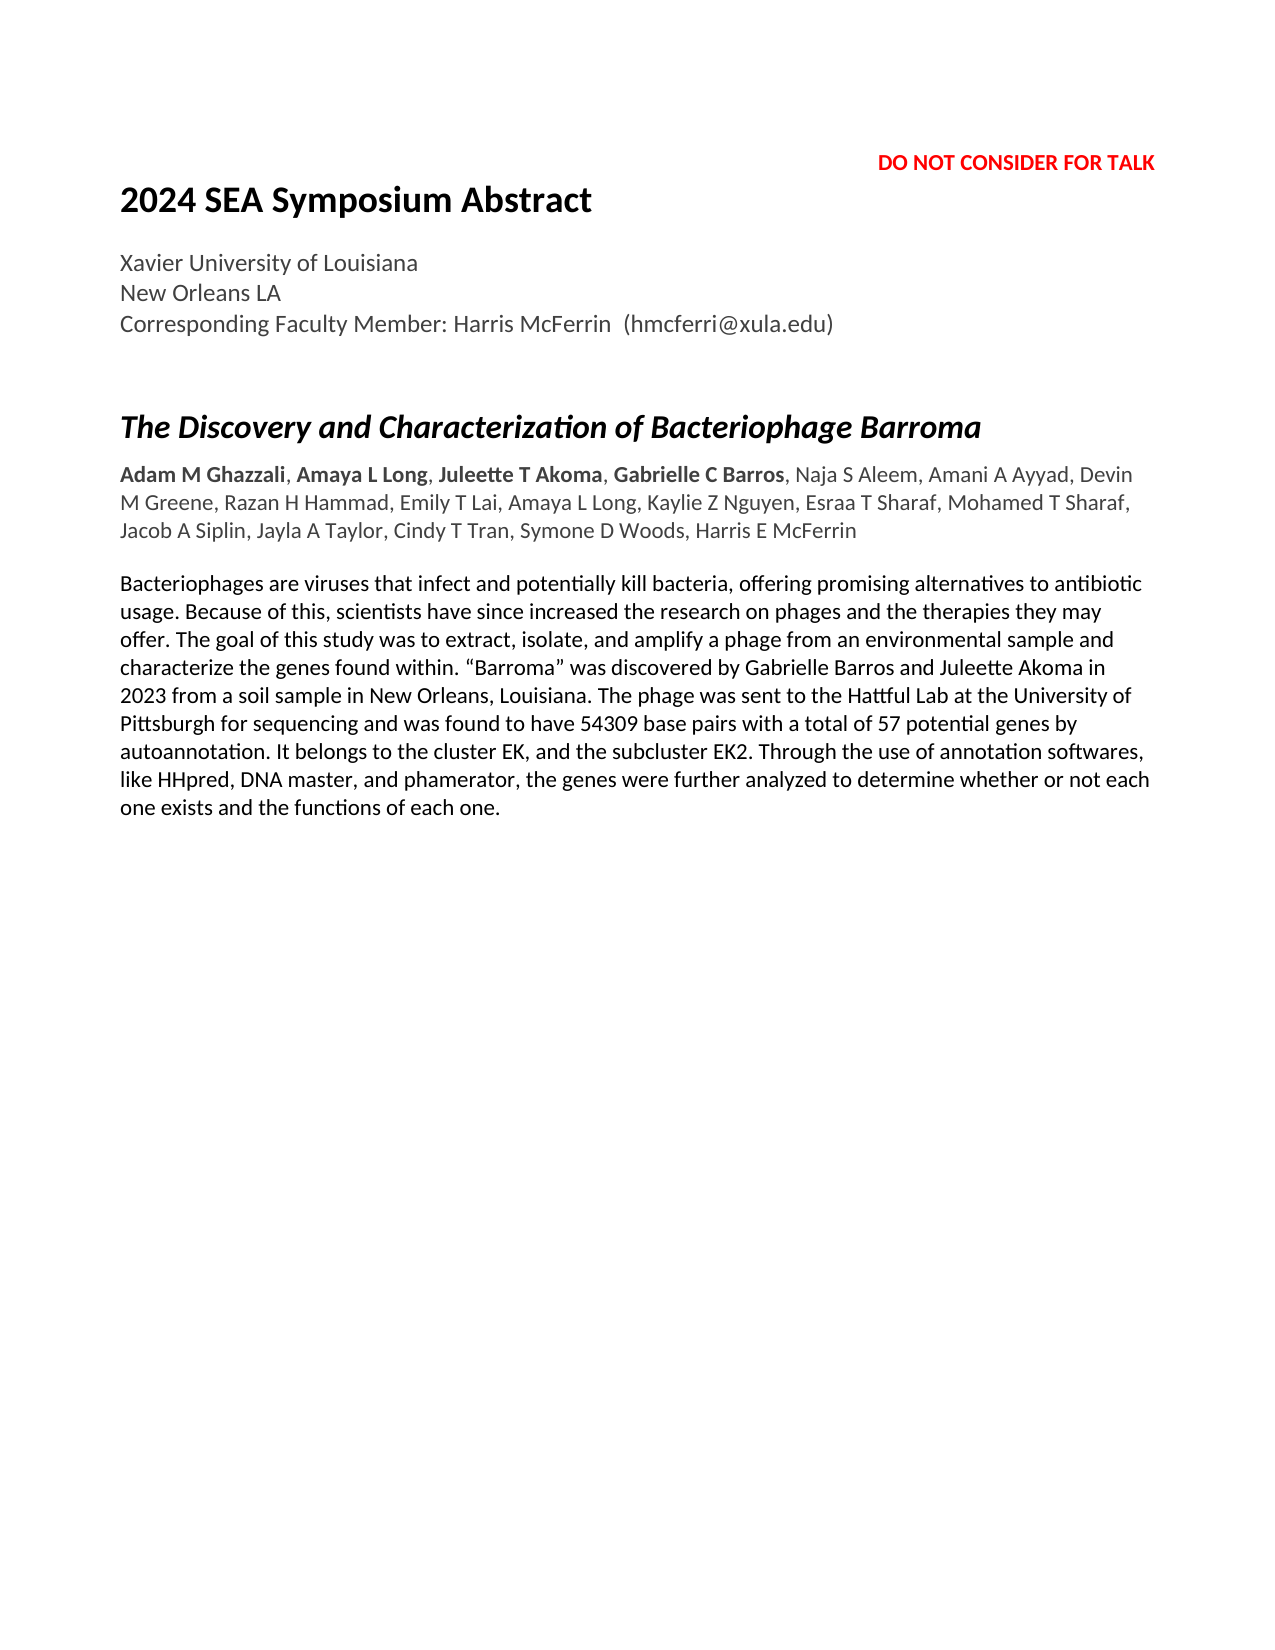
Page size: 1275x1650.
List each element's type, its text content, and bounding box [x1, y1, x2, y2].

text DO NOT CONSIDER FOR TALK [120, 148, 1155, 176]
title The Discovery and Characterization of Bacteriophage Barroma [120, 406, 1155, 447]
text Xavier University of Louisiana [120, 247, 1155, 277]
text Adam M Ghazzali, Amaya L Long, Juleette T Akoma, Gabrielle C Barros, Naja S Aleem, Amani A Ayyad, Devin M Greene, Razan H Hammad, Emily T Lai, Amaya L Long, Kaylie Z Nguyen, Esraa T Sharaf, Mohamed T Sharaf, Jacob A Siplin, Jayla A Taylor, Cindy T Tran, Symone D Woods, Harris E McFerrin [120, 460, 1155, 544]
text New Orleans LA [120, 277, 1155, 308]
text Corresponding Faculty Member: Harris McFerrin (hmcferri@xula.edu) [120, 308, 1155, 369]
text Bacteriophages are viruses that infect and potentially kill bacteria, offering promising alternatives to antibiotic usage. Because of this, scientists have since increased the research on phages and the therapies they may offer. The goal of this study was to extract, isolate, and amplify a phage from an environmental sample and characterize the genes found within. “Barroma” was discovered by Gabrielle Barros and Juleette Akoma in 2023 from a soil sample in New Orleans, Louisiana. The phage was sent to the Hattful Lab at the University of Pittsburgh for sequencing and was found to have 54309 base pairs with a total of 57 potential genes by autoannotation. It belongs to the cluster EK, and the subcluster EK2. Through the use of annotation softwares, like HHpred, DNA master, and phamerator, the genes were further analyzed to determine whether or not each one exists and the functions of each one. [120, 569, 1155, 821]
text 2024 SEA Symposium Abstract [120, 176, 1155, 222]
